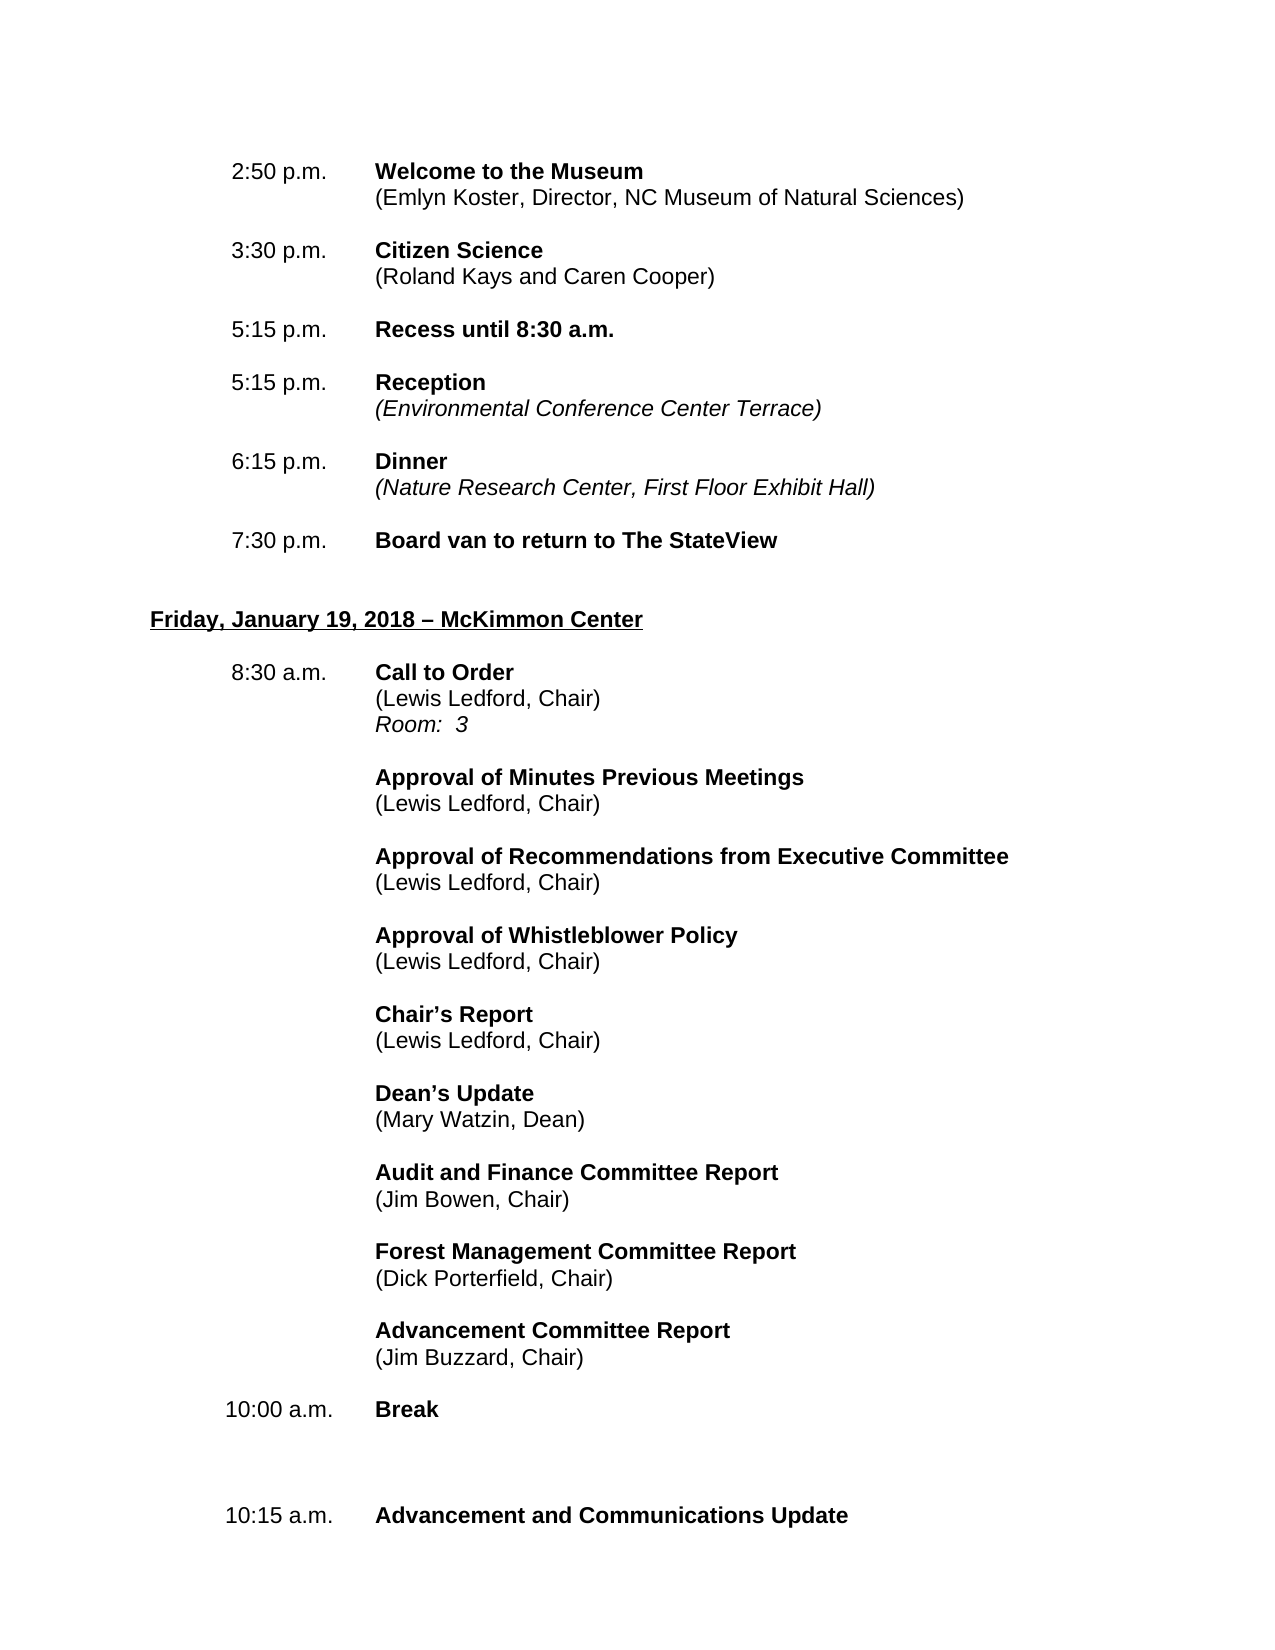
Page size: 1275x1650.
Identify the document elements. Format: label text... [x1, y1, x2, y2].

text (Lewis Ledford, Chair) [150, 790, 1125, 817]
text (Jim Buzzard, Chair) [262, 1344, 1125, 1370]
text (Lewis Ledford, Chair) [262, 1027, 1125, 1054]
text Friday, January 19, 2018 – McKimmon Center [150, 606, 1125, 632]
text Approval of Whistleblower Policy [150, 922, 1125, 948]
text Room: 3 [150, 711, 1125, 737]
text (Mary Watzin, Dean) [150, 1106, 1125, 1133]
text (Environmental Conference Center Terrace) [150, 395, 1125, 421]
text (Roland Kays and Caren Cooper) [150, 263, 1125, 289]
text Dean’s Update [150, 1080, 1125, 1106]
text (Lewis Ledford, Chair) [150, 869, 1125, 896]
text Approval of Recommendations from Executive Committee [150, 843, 1125, 869]
text (Nature Research Center, First Floor Exhibit Hall) [150, 474, 1125, 500]
text 2:50 p.m. Welcome to the Museum [150, 158, 1125, 184]
text Forest Management Committee Report [262, 1238, 1125, 1264]
text Approval of Minutes Previous Meetings [150, 764, 1125, 790]
text (Lewis Ledford, Chair) [150, 948, 1125, 975]
text 10:15 a.m. Advancement and Communications Update [150, 1502, 1125, 1528]
text (Dick Porterfield, Chair) [262, 1264, 1125, 1291]
text 6:15 p.m. Dinner [150, 448, 1125, 474]
text 5:15 p.m. Recess until 8:30 a.m. [150, 316, 1125, 342]
text 10:00 a.m. Break [225, 1396, 1125, 1423]
text 7:30 p.m. Board van to return to The StateView [150, 527, 1125, 553]
text Audit and Finance Committee Report [262, 1159, 1125, 1186]
text (Lewis Ledford, Chair) [150, 685, 1125, 711]
text (Jim Bowen, Chair) [262, 1186, 1125, 1212]
text 3:30 p.m. Citizen Science [150, 237, 1125, 263]
text 5:15 p.m. Reception [150, 368, 1125, 395]
text Advancement Committee Report [262, 1317, 1125, 1344]
text (Emlyn Koster, Director, NC Museum of Natural Sciences) [150, 184, 1125, 210]
text Chair’s Report [262, 1001, 1125, 1027]
text 8:30 a.m. Call to Order [150, 658, 1125, 685]
